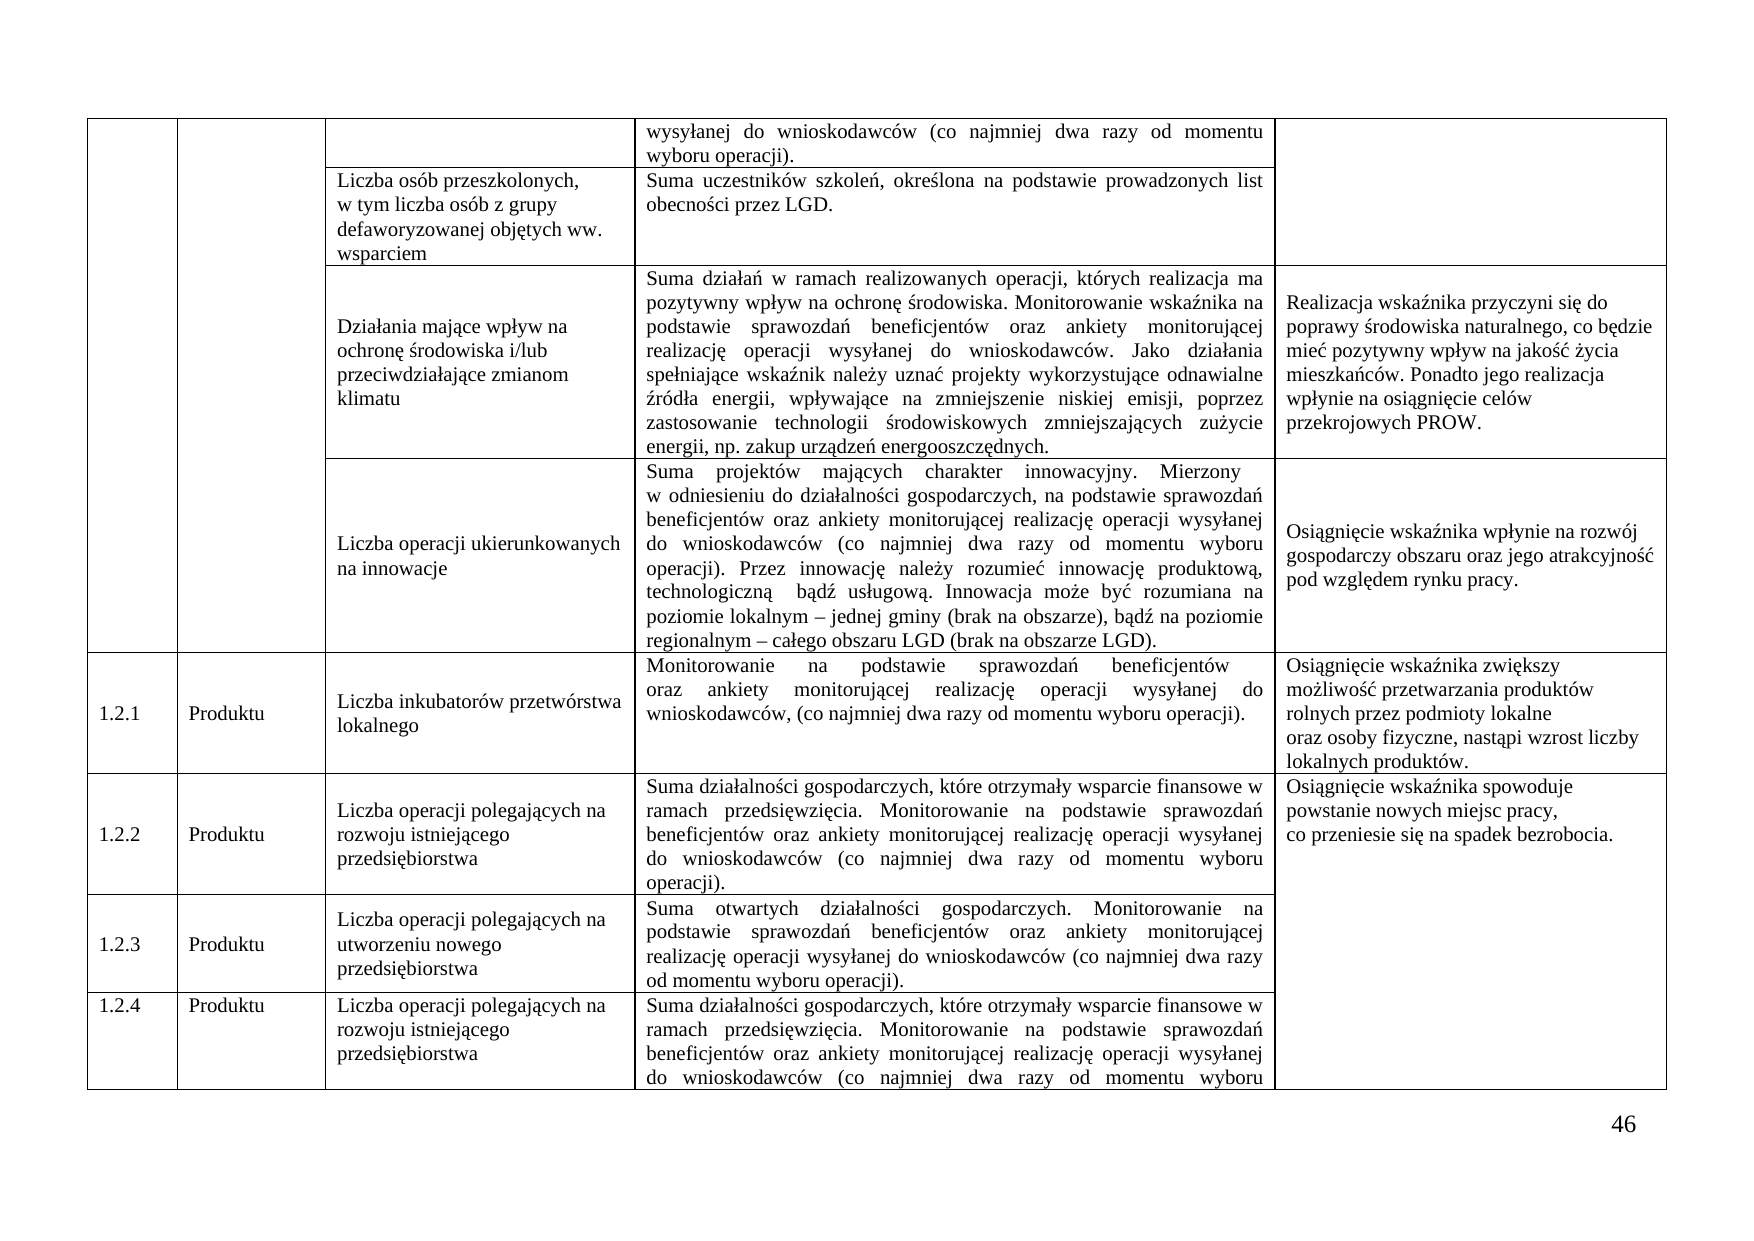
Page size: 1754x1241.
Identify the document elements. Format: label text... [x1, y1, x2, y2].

table_cell Realizacja wskaźnika przyczyni się do poprawy środowiska naturalnego, co będzie mieć pozytywny wpływ na jakość życia mieszkańców. Ponadto jego realizacja wpłynie na osiągnięcie celów przekrojowych PROW. [1276, 266, 1666, 458]
table_cell Suma uczestników szkoleń, określona na podstawie prowadzonych list obecności przez LGD. [636, 168, 1274, 264]
table_cell Produktu [178, 993, 325, 1089]
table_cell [326, 993, 634, 1089]
table_cell Suma projektów mających charakter innowacyjny. Mierzony w odniesieniu do działalności gospodarczych, na podstawie sprawozdań beneficjentów oraz ankiety monitorującej realizację operacji wysyłanej do wnioskodawców (co najmniej dwa razy od momentu wyboru operacji). Przez innowację należy rozumieć innowację produktową, technologiczną bądź usługową. Innowacja może być rozumiana na poziomie lokalnym – jednej gminy (brak na obszarze), bądź na poziomie regionalnym – całego obszaru LGD (brak na obszarze LGD). [636, 459, 1274, 652]
table_cell Monitorowanie na podstawie sprawozdań beneficjentów oraz ankiety monitorującej realizację operacji wysyłanej do wnioskodawców, (co najmniej dwa razy od momentu wyboru operacji). [636, 653, 1274, 773]
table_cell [636, 119, 1274, 167]
table_cell Produktu [178, 895, 325, 992]
table_cell Osiągnięcie wskaźnika zwiększy możliwość przetwarzania produktów rolnych przez podmioty lokalne oraz osoby fizyczne, nastąpi wzrost liczby lokalnych produktów. [1276, 653, 1666, 773]
table_cell Liczba inkubatorów przetwórstwa lokalnego [326, 653, 634, 773]
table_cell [326, 119, 634, 167]
table_cell Produktu [178, 653, 325, 773]
table_cell Liczba operacji polegających na rozwoju istniejącego przedsiębiorstwa [326, 774, 634, 894]
table_cell Produktu [178, 774, 325, 894]
table_cell Działania mające wpływ na ochronę środowiska i/lub przeciwdziałające zmianom klimatu [326, 266, 634, 458]
table_cell Osiągnięcie wskaźnika spowoduje powstanie nowych miejsc pracy, co przeniesie się na spadek bezrobocia. [1276, 774, 1666, 1089]
table_cell Suma otwartych działalności gospodarczych. Monitorowanie na podstawie sprawozdań beneficjentów oraz ankiety monitorującej realizację operacji wysyłanej do wnioskodawców (co najmniej dwa razy od momentu wyboru operacji). [636, 895, 1274, 992]
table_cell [636, 993, 1274, 1089]
table_cell 1.2.1 [88, 653, 177, 773]
table_cell Liczba operacji ukierunkowanych na innowacje [326, 459, 634, 652]
table_cell 1.2.3 [88, 895, 177, 992]
table_cell Suma działań w ramach realizowanych operacji, których realizacja ma pozytywny wpływ na ochronę środowiska. Monitorowanie wskaźnika na podstawie sprawozdań beneficjentów oraz ankiety monitorującej realizację operacji wysyłanej do wnioskodawców. Jako działania spełniające wskaźnik należy uznać projekty wykorzystujące odnawialne źródła energii, wpływające na zmniejszenie niskiej emisji, poprzez zastosowanie technologii środowiskowych zmniejszających zużycie energii, np. zakup urządzeń energooszczędnych. [636, 266, 1274, 458]
table_cell Liczba osób przeszkolonych, w tym liczba osób z grupy defaworyzowanej objętych ww. wsparciem [326, 168, 634, 264]
table_cell 1.2.4 [88, 993, 177, 1089]
table_cell Liczba operacji polegających na utworzeniu nowego przedsiębiorstwa [326, 895, 634, 992]
table_cell 1.2.2 [88, 774, 177, 894]
table_cell Osiągnięcie wskaźnika wpłynie na rozwój gospodarczy obszaru oraz jego atrakcyjność pod względem rynku pracy. [1276, 459, 1666, 652]
